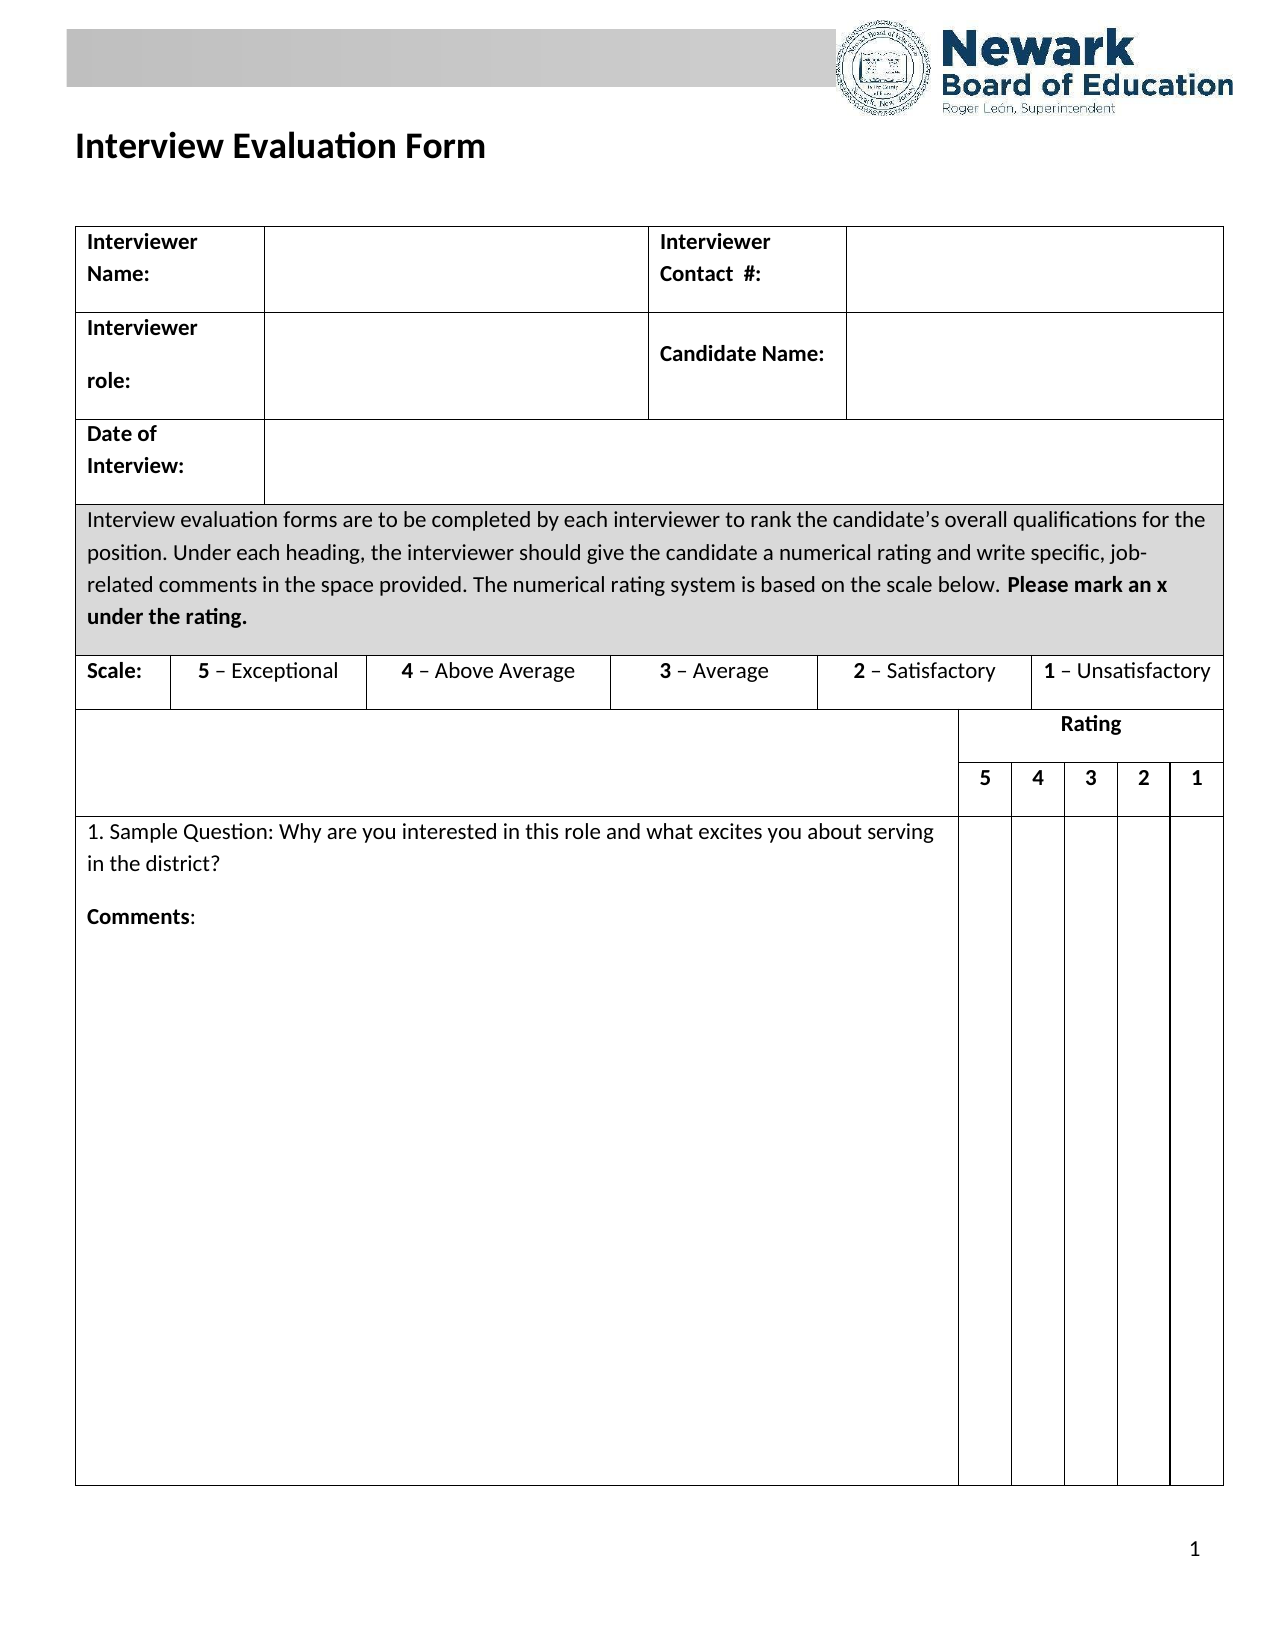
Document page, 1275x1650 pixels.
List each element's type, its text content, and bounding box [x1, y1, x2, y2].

table_cell [1118, 817, 1169, 1485]
picture [836, 20, 1233, 116]
table_cell [1171, 817, 1223, 1485]
table_cell [959, 817, 1011, 1485]
table_cell 3 [1065, 763, 1117, 816]
table_cell Interview evaluation forms are to be completed by each interviewer to rank the candidate’s overall qualifications for the position. Under each heading, the interviewer should give the candidate a numerical rating and write specific, job-related comments in the space provided. The numerical rating system is based on the scale below. Please mark an x under the rating. [76, 505, 1223, 655]
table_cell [76, 817, 958, 1485]
table_cell 3 – Average [611, 656, 817, 708]
table_header [265, 227, 648, 312]
table_cell [1012, 817, 1064, 1485]
table_cell 5 [959, 763, 1011, 816]
table_cell 4 [1012, 763, 1064, 816]
table_cell [1065, 817, 1117, 1485]
table_cell [76, 710, 958, 816]
table_cell Rating [959, 710, 1223, 762]
table_cell 1 – Unsatisfactory [1032, 656, 1223, 708]
table_cell Date of Interview: [76, 420, 264, 504]
table_cell [265, 313, 648, 418]
table_cell 4 – Above Average [367, 656, 610, 708]
table_cell 2 [1118, 763, 1169, 816]
table_cell [265, 420, 1223, 504]
table_cell [847, 313, 1223, 418]
table_header Interviewer Name: [76, 227, 264, 312]
table_header Interviewer Contact #: [649, 227, 846, 312]
table_header [847, 227, 1223, 312]
table_cell 2 – Satisfactory [818, 656, 1031, 708]
table_cell Candidate Name: [649, 313, 846, 418]
table_cell Scale: [76, 656, 170, 708]
table_cell 1 [1171, 763, 1223, 816]
table_cell 5 – Exceptional [171, 656, 366, 708]
table_cell Interviewer role: [76, 313, 264, 418]
